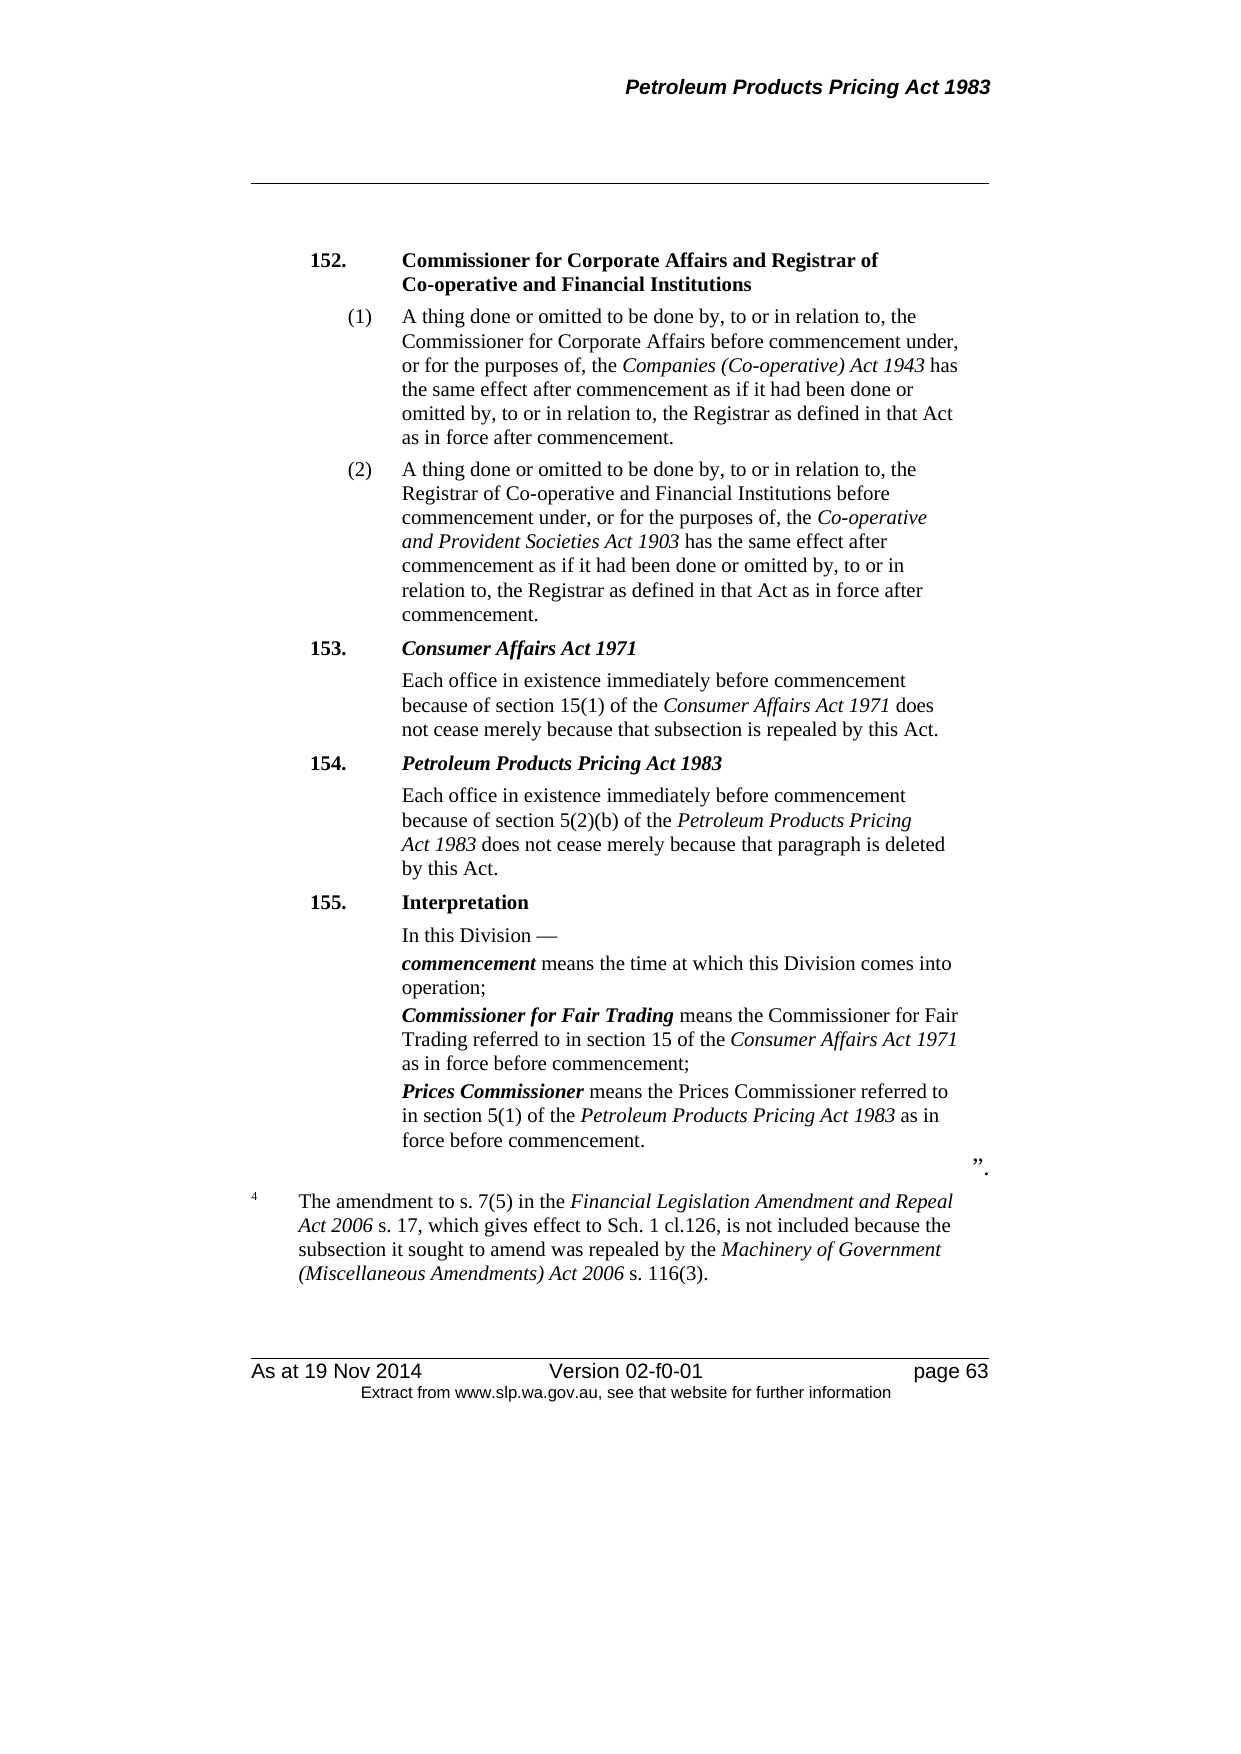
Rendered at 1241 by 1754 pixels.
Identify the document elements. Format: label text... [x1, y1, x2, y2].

text ”. [251, 1152, 989, 1180]
text commencement means the time at which this Division comes into operation; [369, 951, 960, 999]
text In this Division — [313, 922, 960, 947]
text 4 The amendment to s. 7(5) in the Financial Legislation Amendment and Repeal Act 2006 s. 17, which gives effect to Sch. 1 cl.126, is not included because the subsection it sought to amend was repealed by the Machinery of Government (Miscellaneous Amendments) Act 2006 s. 116(3). [251, 1189, 989, 1285]
text (1) A thing done or omitted to be done by, to or in relation to, the Commissioner for Corporate Affairs before commencement under, or for the purposes of, the Companies (Co-operative) Act 1943 has the same effect after commencement as if it had been done or omitted by, to or in relation to, the Registrar as defined in that Act as in force after commencement. [313, 304, 960, 449]
text Each office in existence immediately before commencement because of section 5(2)(b) of the Petroleum Products Pricing Act 1983 does not cease merely because that paragraph is deleted by this Act. [313, 783, 960, 880]
subtitle 154. Petroleum Products Pricing Act 1983 [310, 751, 960, 775]
text Commissioner for Fair Trading means the Commissioner for Fair Trading referred to in section 15 of the Consumer Affairs Act 1971 as in force before commencement; [369, 1003, 960, 1075]
subtitle 152. Commissioner for Corporate Affairs and Registrar of Co-operative and Financial Institutions [310, 248, 960, 296]
text Prices Commissioner means the Prices Commissioner referred to in section 5(1) of the Petroleum Products Pricing Act 1983 as in force before commencement. [369, 1079, 960, 1152]
text (2) A thing done or omitted to be done by, to or in relation to, the Registrar of Co-operative and Financial Institutions before commencement under, or for the purposes of, the Co-operative and Provident Societies Act 1903 has the same effect after commencement as if it had been done or omitted by, to or in relation to, the Registrar as defined in that Act as in force after commencement. [313, 457, 960, 626]
text Each office in existence immediately before commencement because of section 15(1) of the Consumer Affairs Act 1971 does not cease merely because that subsection is repealed by this Act. [313, 668, 960, 741]
subtitle 153. Consumer Affairs Act 1971 [310, 636, 960, 660]
subtitle 155. Interpretation [310, 890, 960, 914]
